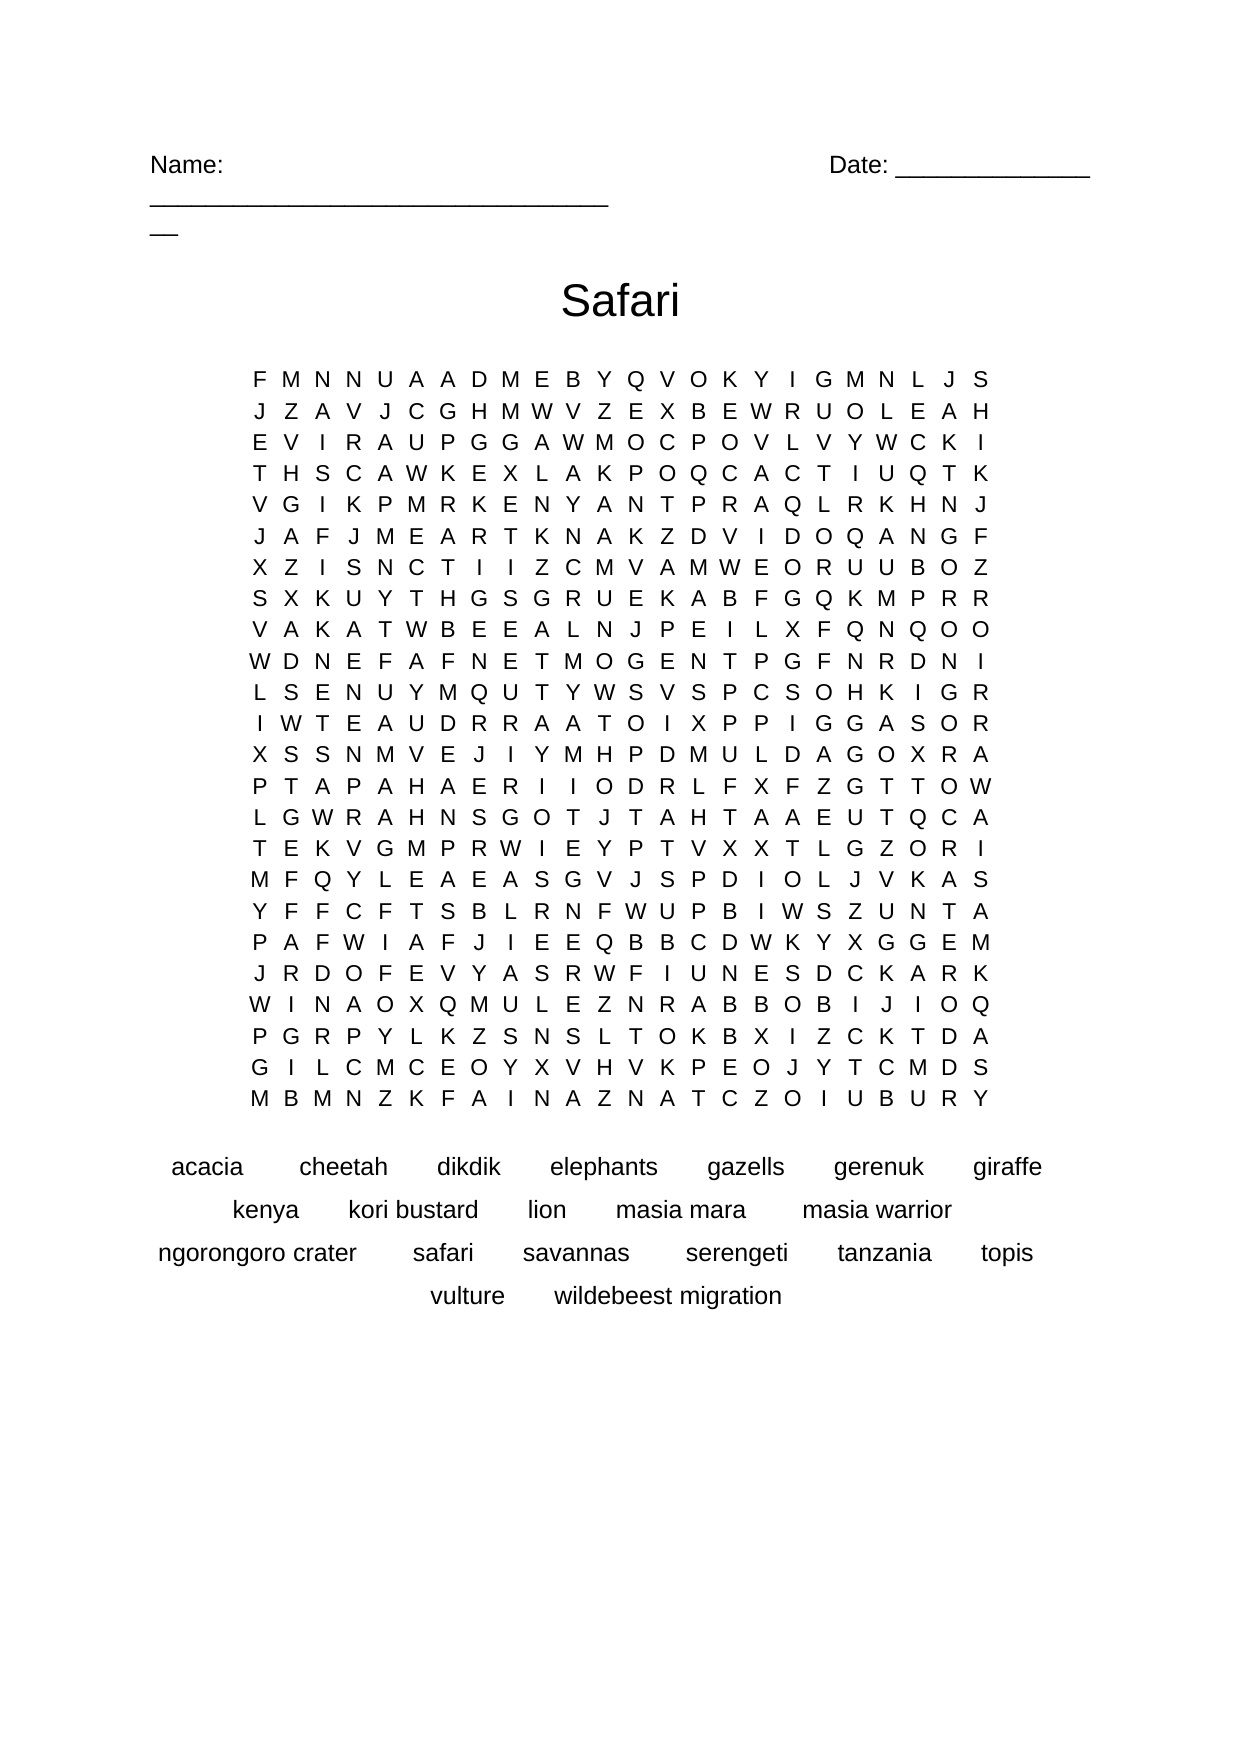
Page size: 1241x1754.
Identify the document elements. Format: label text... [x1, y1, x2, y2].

table_cell Y [558, 676, 589, 708]
table_cell P [651, 614, 683, 645]
table_cell S [683, 676, 714, 708]
table_cell S [495, 1020, 526, 1051]
table_cell Q [464, 676, 495, 708]
table_cell J [244, 395, 275, 426]
table_cell T [244, 833, 275, 864]
table_cell I [275, 1051, 307, 1083]
table_cell C [651, 426, 683, 458]
table_cell R [558, 583, 589, 614]
table_cell P [902, 583, 933, 614]
table_cell L [495, 895, 526, 926]
table_cell Q [589, 926, 620, 958]
table_cell I [714, 614, 745, 645]
table_cell W [777, 895, 808, 926]
table_cell E [275, 833, 307, 864]
table_cell H [401, 770, 432, 801]
table_cell P [714, 676, 745, 708]
table_cell C [401, 551, 432, 583]
table_cell C [338, 895, 369, 926]
table_cell I [777, 1020, 808, 1051]
table_cell G [244, 1051, 275, 1083]
table_cell U [495, 676, 526, 708]
table_cell C [714, 1083, 745, 1114]
table_cell B [683, 395, 714, 426]
table_cell U [808, 395, 839, 426]
table_cell O [777, 989, 808, 1020]
table_cell E [808, 801, 839, 833]
table_cell O [369, 989, 401, 1020]
table_cell X [275, 583, 307, 614]
title Safari [150, 274, 1090, 326]
table_cell N [902, 520, 933, 551]
table_cell R [464, 520, 495, 551]
table_cell B [871, 1083, 902, 1114]
table_cell T [714, 645, 745, 676]
table_cell R [338, 426, 369, 458]
table_cell C [338, 1051, 369, 1083]
table_cell G [495, 426, 526, 458]
table_cell M [244, 1083, 275, 1114]
table_header M [840, 364, 871, 395]
table_cell E [934, 926, 965, 958]
table_cell O [934, 708, 965, 739]
table_cell H [589, 739, 620, 770]
table_cell Z [589, 1083, 620, 1114]
table_cell W [745, 395, 777, 426]
table_cell T [840, 1051, 871, 1083]
table_cell B [620, 926, 651, 958]
table_cell O [745, 1051, 777, 1083]
table_cell G [275, 801, 307, 833]
table_cell E [558, 989, 589, 1020]
table_cell V [244, 614, 275, 645]
table_header D [464, 364, 495, 395]
table_cell P [620, 739, 651, 770]
table_cell H [275, 458, 307, 489]
table_cell S [307, 458, 338, 489]
table_cell L [244, 676, 275, 708]
table_cell F [275, 864, 307, 895]
table_cell C [683, 926, 714, 958]
table_cell Y [808, 926, 839, 958]
table_cell I [965, 426, 996, 458]
table_cell C [558, 551, 589, 583]
table_cell V [714, 520, 745, 551]
table_cell D [902, 645, 933, 676]
table_cell B [275, 1083, 307, 1114]
table_cell E [464, 770, 495, 801]
table_cell K [902, 864, 933, 895]
table_cell I [369, 926, 401, 958]
table_cell E [683, 614, 714, 645]
table_cell Z [808, 1020, 839, 1051]
table_cell R [495, 708, 526, 739]
table_cell V [432, 958, 463, 989]
table_cell B [745, 989, 777, 1020]
table_cell A [777, 801, 808, 833]
table_cell X [244, 739, 275, 770]
table_cell P [620, 458, 651, 489]
table_cell V [620, 1051, 651, 1083]
table_cell L [589, 1020, 620, 1051]
table_cell A [871, 520, 902, 551]
table_cell A [275, 926, 307, 958]
table_cell K [840, 583, 871, 614]
table_cell Z [840, 895, 871, 926]
table_cell B [714, 895, 745, 926]
table_cell P [244, 1020, 275, 1051]
table_cell K [307, 833, 338, 864]
table_cell T [432, 551, 463, 583]
table_cell Z [464, 1020, 495, 1051]
table_cell N [589, 614, 620, 645]
table_cell M [683, 739, 714, 770]
table_cell X [902, 739, 933, 770]
table_cell R [307, 1020, 338, 1051]
table_cell N [432, 801, 463, 833]
table_cell E [432, 739, 463, 770]
table_cell T [307, 708, 338, 739]
table_cell R [464, 833, 495, 864]
table_cell X [745, 833, 777, 864]
table_cell I [495, 551, 526, 583]
table_cell L [369, 864, 401, 895]
table_cell V [651, 676, 683, 708]
table_cell R [275, 958, 307, 989]
table_cell B [714, 989, 745, 1020]
table_cell E [495, 489, 526, 520]
table_cell M [589, 426, 620, 458]
table_cell A [589, 489, 620, 520]
table_cell J [965, 489, 996, 520]
table_cell F [589, 895, 620, 926]
table_cell U [871, 895, 902, 926]
table_cell P [244, 770, 275, 801]
table_cell T [589, 708, 620, 739]
table_cell O [620, 708, 651, 739]
table_cell A [558, 708, 589, 739]
table_cell A [902, 958, 933, 989]
table_cell Z [965, 551, 996, 583]
table_cell E [745, 958, 777, 989]
table_cell A [558, 458, 589, 489]
table_cell A [338, 614, 369, 645]
table_cell Y [526, 739, 557, 770]
table_cell U [871, 551, 902, 583]
table_cell J [244, 958, 275, 989]
table_cell F [369, 645, 401, 676]
table_header B [558, 364, 589, 395]
table_cell B [714, 583, 745, 614]
table_cell N [526, 1020, 557, 1051]
table_cell V [338, 833, 369, 864]
table_cell D [714, 926, 745, 958]
table_cell E [401, 958, 432, 989]
table_cell I [840, 989, 871, 1020]
table_cell U [401, 426, 432, 458]
table_cell K [871, 676, 902, 708]
table_cell P [338, 1020, 369, 1051]
table_cell F [432, 645, 463, 676]
table_cell O [777, 551, 808, 583]
table_cell S [432, 895, 463, 926]
table_cell K [871, 1020, 902, 1051]
table_cell D [683, 520, 714, 551]
table_cell I [464, 551, 495, 583]
table_header Date: ______________ [620, 150, 1090, 274]
table_cell N [369, 551, 401, 583]
table_cell M [558, 645, 589, 676]
table_cell E [558, 926, 589, 958]
table_cell O [651, 458, 683, 489]
table_cell J [369, 395, 401, 426]
table_cell S [338, 551, 369, 583]
table_cell S [244, 583, 275, 614]
table_cell M [369, 520, 401, 551]
table_cell I [965, 645, 996, 676]
table_cell O [808, 520, 839, 551]
table_cell O [934, 989, 965, 1020]
table_cell E [495, 645, 526, 676]
table_cell G [464, 583, 495, 614]
table_cell W [589, 958, 620, 989]
table_cell I [745, 895, 777, 926]
table_cell S [965, 864, 996, 895]
table_cell R [464, 708, 495, 739]
table_cell G [464, 426, 495, 458]
table_cell S [620, 676, 651, 708]
table_cell E [464, 458, 495, 489]
table_cell O [840, 395, 871, 426]
table_cell R [965, 583, 996, 614]
table_cell A [401, 926, 432, 958]
table_cell L [808, 833, 839, 864]
table_cell S [307, 739, 338, 770]
table_cell G [934, 520, 965, 551]
table_cell Z [651, 520, 683, 551]
table_header S [965, 364, 996, 395]
table_cell W [965, 770, 996, 801]
table_cell N [338, 676, 369, 708]
table_header Q [620, 364, 651, 395]
table_cell F [808, 645, 839, 676]
table_cell W [244, 645, 275, 676]
table_cell O [934, 551, 965, 583]
table_cell B [902, 551, 933, 583]
table_cell Y [840, 426, 871, 458]
table_cell B [464, 895, 495, 926]
table_cell A [589, 520, 620, 551]
table_cell O [934, 770, 965, 801]
table_cell V [745, 426, 777, 458]
table_cell A [432, 864, 463, 895]
table_cell M [558, 739, 589, 770]
table_cell R [934, 739, 965, 770]
table_cell M [401, 489, 432, 520]
table_cell L [307, 1051, 338, 1083]
table_header I [777, 364, 808, 395]
table_cell K [965, 458, 996, 489]
table_cell O [620, 426, 651, 458]
table_cell A [369, 770, 401, 801]
table_cell L [526, 458, 557, 489]
table_cell U [840, 551, 871, 583]
table_cell E [526, 926, 557, 958]
table_cell A [651, 551, 683, 583]
table_cell E [338, 645, 369, 676]
table_cell D [934, 1051, 965, 1083]
table_cell I [965, 833, 996, 864]
table_cell G [808, 708, 839, 739]
table_cell R [714, 489, 745, 520]
table_cell P [683, 426, 714, 458]
table_cell K [965, 958, 996, 989]
table_cell E [401, 520, 432, 551]
table_cell R [526, 895, 557, 926]
table_cell R [934, 958, 965, 989]
table_cell N [338, 1083, 369, 1114]
table_header U [369, 364, 401, 395]
table_header K [714, 364, 745, 395]
table_cell E [464, 614, 495, 645]
table_cell O [651, 1020, 683, 1051]
table_cell E [902, 395, 933, 426]
table_cell I [307, 426, 338, 458]
table_cell U [369, 676, 401, 708]
table_cell A [651, 1083, 683, 1114]
table_cell K [777, 926, 808, 958]
table_cell Q [307, 864, 338, 895]
table_cell Y [808, 1051, 839, 1083]
table_cell M [432, 676, 463, 708]
table_cell Z [871, 833, 902, 864]
table_cell H [902, 489, 933, 520]
table_cell G [902, 926, 933, 958]
table_cell Y [244, 895, 275, 926]
table_cell E [307, 676, 338, 708]
table_cell Z [589, 395, 620, 426]
table_cell D [307, 958, 338, 989]
table_cell B [432, 614, 463, 645]
table_cell H [432, 583, 463, 614]
table_cell U [683, 958, 714, 989]
table_cell E [244, 426, 275, 458]
table_cell F [714, 770, 745, 801]
table_cell A [808, 739, 839, 770]
table_cell R [651, 989, 683, 1020]
table_cell D [714, 864, 745, 895]
table_cell W [589, 676, 620, 708]
table_cell O [808, 676, 839, 708]
table_cell B [651, 926, 683, 958]
table_header F [244, 364, 275, 395]
table_cell A [275, 520, 307, 551]
table_cell C [401, 395, 432, 426]
table_cell I [651, 708, 683, 739]
table_cell Y [401, 676, 432, 708]
table_cell T [902, 1020, 933, 1051]
table_cell K [464, 489, 495, 520]
table_cell M [369, 739, 401, 770]
table_cell T [620, 1020, 651, 1051]
table_cell I [244, 708, 275, 739]
table_cell X [651, 395, 683, 426]
table_cell F [965, 520, 996, 551]
table_cell M [369, 1051, 401, 1083]
table_cell A [965, 739, 996, 770]
table_cell A [432, 520, 463, 551]
table_cell T [620, 801, 651, 833]
table_cell X [777, 614, 808, 645]
table_cell F [369, 958, 401, 989]
table_cell W [714, 551, 745, 583]
table_cell B [714, 1020, 745, 1051]
table_cell M [871, 583, 902, 614]
table_cell E [464, 864, 495, 895]
table_cell M [244, 864, 275, 895]
table_cell N [307, 989, 338, 1020]
table_cell K [432, 1020, 463, 1051]
table_cell E [651, 645, 683, 676]
table_cell E [558, 833, 589, 864]
table_cell A [651, 801, 683, 833]
table_cell A [275, 614, 307, 645]
table_cell N [683, 645, 714, 676]
table_cell I [840, 458, 871, 489]
table_cell N [558, 520, 589, 551]
table_cell T [934, 895, 965, 926]
table_cell A [934, 864, 965, 895]
table_cell I [526, 770, 557, 801]
table_cell I [275, 989, 307, 1020]
table_cell N [620, 989, 651, 1020]
table_cell A [464, 1083, 495, 1114]
table_cell J [338, 520, 369, 551]
table_cell U [840, 1083, 871, 1114]
table_cell W [307, 801, 338, 833]
table_cell A [369, 458, 401, 489]
table_cell G [526, 583, 557, 614]
table_cell O [777, 1083, 808, 1114]
table_cell W [244, 989, 275, 1020]
table_cell F [369, 895, 401, 926]
table_cell R [808, 551, 839, 583]
table_cell G [777, 645, 808, 676]
table_header A [432, 364, 463, 395]
table_cell D [808, 958, 839, 989]
table_cell C [401, 1051, 432, 1083]
table_cell S [965, 1051, 996, 1083]
table_cell G [840, 833, 871, 864]
table_cell O [965, 614, 996, 645]
table_cell D [777, 739, 808, 770]
table_cell X [526, 1051, 557, 1083]
table_cell N [902, 895, 933, 926]
table_header G [808, 364, 839, 395]
table_cell R [965, 676, 996, 708]
table_cell P [338, 770, 369, 801]
table_cell J [840, 864, 871, 895]
table_cell A [683, 989, 714, 1020]
table_cell S [464, 801, 495, 833]
table_cell Z [369, 1083, 401, 1114]
table_cell Y [558, 489, 589, 520]
table_cell V [620, 551, 651, 583]
table_cell D [777, 520, 808, 551]
table_cell K [307, 583, 338, 614]
table_cell G [558, 864, 589, 895]
table_cell A [745, 801, 777, 833]
table_cell Q [902, 458, 933, 489]
table_cell L [244, 801, 275, 833]
table_cell C [745, 676, 777, 708]
table_header N [307, 364, 338, 395]
table_cell A [965, 895, 996, 926]
table_cell L [558, 614, 589, 645]
table_cell F [745, 583, 777, 614]
table_cell E [620, 395, 651, 426]
table_cell H [840, 676, 871, 708]
table_cell R [934, 833, 965, 864]
table_cell M [965, 926, 996, 958]
table_cell Z [808, 770, 839, 801]
table_cell N [558, 895, 589, 926]
table_header E [526, 364, 557, 395]
table_cell B [808, 989, 839, 1020]
table_cell Y [965, 1083, 996, 1114]
table_cell P [683, 895, 714, 926]
table_cell T [777, 833, 808, 864]
table_cell W [401, 458, 432, 489]
table_cell N [714, 958, 745, 989]
table_cell W [620, 895, 651, 926]
table_cell U [589, 583, 620, 614]
table_cell C [840, 1020, 871, 1051]
table_cell F [620, 958, 651, 989]
table_cell C [871, 1051, 902, 1083]
table_cell G [432, 395, 463, 426]
table_cell T [902, 770, 933, 801]
table_cell R [965, 708, 996, 739]
table_header J [934, 364, 965, 395]
table_header V [651, 364, 683, 395]
table_cell I [902, 989, 933, 1020]
table_cell E [745, 551, 777, 583]
table_cell M [589, 551, 620, 583]
table_cell Y [338, 864, 369, 895]
table_cell Q [808, 583, 839, 614]
table_cell X [244, 551, 275, 583]
table_header N [871, 364, 902, 395]
table_cell N [840, 645, 871, 676]
table_cell P [683, 489, 714, 520]
table_cell T [526, 676, 557, 708]
table_cell L [777, 426, 808, 458]
table_cell I [558, 770, 589, 801]
table_cell Q [840, 520, 871, 551]
table_cell A [526, 708, 557, 739]
table_cell M [464, 989, 495, 1020]
table_cell A [495, 864, 526, 895]
table_cell K [526, 520, 557, 551]
table_header A [401, 364, 432, 395]
table_cell R [651, 770, 683, 801]
table_cell C [934, 801, 965, 833]
table_cell N [307, 645, 338, 676]
text acacia cheetah dikdik elephants gazells gerenuk giraffe kenya kori bustard lion masia mara masia warrior ngorongoro crater safari savannas serengeti tanzania topis vulture wildebeest migration [150, 1151, 1090, 1309]
table_cell I [307, 551, 338, 583]
table_header M [275, 364, 307, 395]
table_cell Y [495, 1051, 526, 1083]
table_cell O [871, 739, 902, 770]
table_cell G [840, 708, 871, 739]
table_cell L [871, 395, 902, 426]
table_cell P [620, 833, 651, 864]
table_cell A [369, 801, 401, 833]
table_header L [902, 364, 933, 395]
table_cell Z [526, 551, 557, 583]
table_cell E [714, 395, 745, 426]
table_cell A [307, 770, 338, 801]
table_cell Q [902, 614, 933, 645]
table_cell O [934, 614, 965, 645]
table_cell I [777, 708, 808, 739]
table_cell F [307, 520, 338, 551]
table_cell E [495, 614, 526, 645]
table_cell Z [589, 989, 620, 1020]
table_cell I [495, 739, 526, 770]
table_cell U [495, 989, 526, 1020]
table_cell L [683, 770, 714, 801]
table_cell W [495, 833, 526, 864]
table_cell J [777, 1051, 808, 1083]
table_cell L [745, 739, 777, 770]
table_cell Q [777, 489, 808, 520]
table_cell W [275, 708, 307, 739]
table_cell L [808, 864, 839, 895]
table_cell A [965, 801, 996, 833]
table_cell L [401, 1020, 432, 1051]
table_header Y [589, 364, 620, 395]
table_cell A [683, 583, 714, 614]
table_cell R [495, 770, 526, 801]
table_cell A [401, 645, 432, 676]
table_cell P [432, 426, 463, 458]
table_cell W [745, 926, 777, 958]
table_cell P [683, 864, 714, 895]
table_cell T [714, 801, 745, 833]
table_cell C [902, 426, 933, 458]
table_cell E [432, 1051, 463, 1083]
table_cell S [495, 583, 526, 614]
table_cell I [307, 489, 338, 520]
table_cell N [338, 739, 369, 770]
table_cell W [526, 395, 557, 426]
table_cell O [464, 1051, 495, 1083]
table_cell W [338, 926, 369, 958]
table_cell A [745, 458, 777, 489]
table_cell T [871, 801, 902, 833]
table_cell N [526, 489, 557, 520]
table_cell U [714, 739, 745, 770]
table_cell A [934, 395, 965, 426]
table_cell I [745, 864, 777, 895]
table_header N [338, 364, 369, 395]
table_cell U [902, 1083, 933, 1114]
table_cell G [871, 926, 902, 958]
table_cell A [965, 1020, 996, 1051]
table_cell N [934, 645, 965, 676]
table_cell N [871, 614, 902, 645]
table_cell G [620, 645, 651, 676]
table_cell J [244, 520, 275, 551]
table_cell I [808, 1083, 839, 1114]
table_cell K [432, 458, 463, 489]
table_cell A [369, 708, 401, 739]
table_cell G [369, 833, 401, 864]
table_cell F [432, 1083, 463, 1114]
table_cell T [683, 1083, 714, 1114]
table_cell R [558, 958, 589, 989]
table_cell P [745, 708, 777, 739]
table_cell A [745, 489, 777, 520]
table_cell A [526, 614, 557, 645]
table_cell Y [464, 958, 495, 989]
table_cell D [620, 770, 651, 801]
table_cell Y [589, 833, 620, 864]
table_cell X [840, 926, 871, 958]
table_cell S [808, 895, 839, 926]
table_cell T [401, 895, 432, 926]
table_cell S [558, 1020, 589, 1051]
table_cell Z [275, 395, 307, 426]
table_cell K [338, 489, 369, 520]
table_cell J [464, 926, 495, 958]
table_cell O [777, 864, 808, 895]
table_cell G [840, 739, 871, 770]
table_cell S [651, 864, 683, 895]
table_cell V [275, 426, 307, 458]
table_cell U [871, 458, 902, 489]
table_cell C [338, 458, 369, 489]
table_cell N [620, 489, 651, 520]
table_cell K [651, 1051, 683, 1083]
table_cell Z [275, 551, 307, 583]
table_cell T [369, 614, 401, 645]
table_cell U [401, 708, 432, 739]
table_cell T [651, 489, 683, 520]
table_cell T [275, 770, 307, 801]
table_cell V [558, 1051, 589, 1083]
table_cell V [244, 489, 275, 520]
table_cell C [777, 458, 808, 489]
table_cell Y [369, 583, 401, 614]
table_cell E [338, 708, 369, 739]
table_cell E [401, 864, 432, 895]
table_cell O [338, 958, 369, 989]
table_cell J [464, 739, 495, 770]
table_cell A [558, 1083, 589, 1114]
table_cell U [840, 801, 871, 833]
table_cell I [745, 520, 777, 551]
table_cell K [871, 958, 902, 989]
table_header O [683, 364, 714, 395]
table_cell P [244, 926, 275, 958]
table_cell K [401, 1083, 432, 1114]
table_cell I [495, 1083, 526, 1114]
table_cell I [651, 958, 683, 989]
table_cell N [934, 489, 965, 520]
table_cell M [307, 1083, 338, 1114]
table_cell L [526, 989, 557, 1020]
table_cell R [777, 395, 808, 426]
table_cell H [965, 395, 996, 426]
table_cell Q [683, 458, 714, 489]
table_cell V [589, 864, 620, 895]
table_cell F [808, 614, 839, 645]
table_cell D [275, 645, 307, 676]
table_cell H [589, 1051, 620, 1083]
table_cell V [558, 395, 589, 426]
table_cell V [401, 739, 432, 770]
table_cell A [495, 958, 526, 989]
table_cell S [777, 676, 808, 708]
table_cell S [777, 958, 808, 989]
table_cell I [902, 676, 933, 708]
table_cell H [683, 801, 714, 833]
table_cell M [401, 833, 432, 864]
table_cell J [589, 801, 620, 833]
table_cell D [651, 739, 683, 770]
table_cell O [589, 770, 620, 801]
table_cell U [338, 583, 369, 614]
table_cell P [432, 833, 463, 864]
table_cell J [620, 864, 651, 895]
table_cell A [526, 426, 557, 458]
table_cell F [275, 895, 307, 926]
table_cell K [871, 489, 902, 520]
table_cell P [714, 708, 745, 739]
table_cell U [651, 895, 683, 926]
table_cell R [338, 801, 369, 833]
table_cell O [589, 645, 620, 676]
table_cell O [526, 801, 557, 833]
table_cell I [526, 833, 557, 864]
table_cell T [244, 458, 275, 489]
table_cell G [934, 676, 965, 708]
table_cell T [934, 458, 965, 489]
table_cell S [275, 676, 307, 708]
table_cell F [777, 770, 808, 801]
table_cell P [683, 1051, 714, 1083]
table_cell Z [745, 1083, 777, 1114]
table_cell G [275, 1020, 307, 1051]
table_cell S [526, 958, 557, 989]
table_cell Q [965, 989, 996, 1020]
table_cell G [777, 583, 808, 614]
table_cell N [620, 1083, 651, 1114]
table_cell T [871, 770, 902, 801]
table_cell T [808, 458, 839, 489]
table_cell X [745, 770, 777, 801]
table_cell D [934, 1020, 965, 1051]
table_cell R [432, 489, 463, 520]
table_cell M [495, 395, 526, 426]
table_cell H [464, 395, 495, 426]
table_cell W [558, 426, 589, 458]
table_cell I [495, 926, 526, 958]
table_cell K [620, 520, 651, 551]
table_cell W [871, 426, 902, 458]
table_cell M [902, 1051, 933, 1083]
table_header M [495, 364, 526, 395]
table_cell X [683, 708, 714, 739]
table_cell K [934, 426, 965, 458]
table_cell C [714, 458, 745, 489]
table_cell K [307, 614, 338, 645]
table_cell M [683, 551, 714, 583]
table_cell F [307, 895, 338, 926]
table_cell G [840, 770, 871, 801]
table_cell D [432, 708, 463, 739]
table_cell S [526, 864, 557, 895]
table_cell V [871, 864, 902, 895]
table_cell P [745, 645, 777, 676]
table_cell X [714, 833, 745, 864]
table_cell A [871, 708, 902, 739]
table_cell J [620, 614, 651, 645]
table_cell G [275, 489, 307, 520]
table_cell K [683, 1020, 714, 1051]
table_cell N [526, 1083, 557, 1114]
table_cell A [432, 770, 463, 801]
table_cell E [620, 583, 651, 614]
table_header Y [745, 364, 777, 395]
table_cell Y [369, 1020, 401, 1051]
table_cell T [495, 520, 526, 551]
table_cell R [934, 1083, 965, 1114]
table_cell V [808, 426, 839, 458]
table_cell R [840, 489, 871, 520]
table_cell X [495, 458, 526, 489]
table_cell T [401, 583, 432, 614]
table_cell R [871, 645, 902, 676]
table_cell S [902, 708, 933, 739]
table_cell F [307, 926, 338, 958]
table_cell T [558, 801, 589, 833]
table_cell P [369, 489, 401, 520]
table_cell K [651, 583, 683, 614]
table_cell A [307, 395, 338, 426]
table_cell Q [432, 989, 463, 1020]
table_cell Q [840, 614, 871, 645]
table_cell E [714, 1051, 745, 1083]
table_cell T [651, 833, 683, 864]
table_cell F [432, 926, 463, 958]
table_cell S [275, 739, 307, 770]
table_cell L [808, 489, 839, 520]
table_cell C [840, 958, 871, 989]
table_cell V [683, 833, 714, 864]
table_cell N [464, 645, 495, 676]
table_cell X [745, 1020, 777, 1051]
table_cell V [338, 395, 369, 426]
table_cell Q [902, 801, 933, 833]
table_cell X [401, 989, 432, 1020]
table_cell A [369, 426, 401, 458]
table_cell A [338, 989, 369, 1020]
table_cell O [902, 833, 933, 864]
table_cell J [871, 989, 902, 1020]
table_cell G [495, 801, 526, 833]
table_cell W [401, 614, 432, 645]
table_cell R [934, 583, 965, 614]
table_cell K [589, 458, 620, 489]
table_cell O [714, 426, 745, 458]
table_cell T [526, 645, 557, 676]
table_cell L [745, 614, 777, 645]
table_header Name: ___________________________________ [150, 150, 620, 274]
table_cell H [401, 801, 432, 833]
